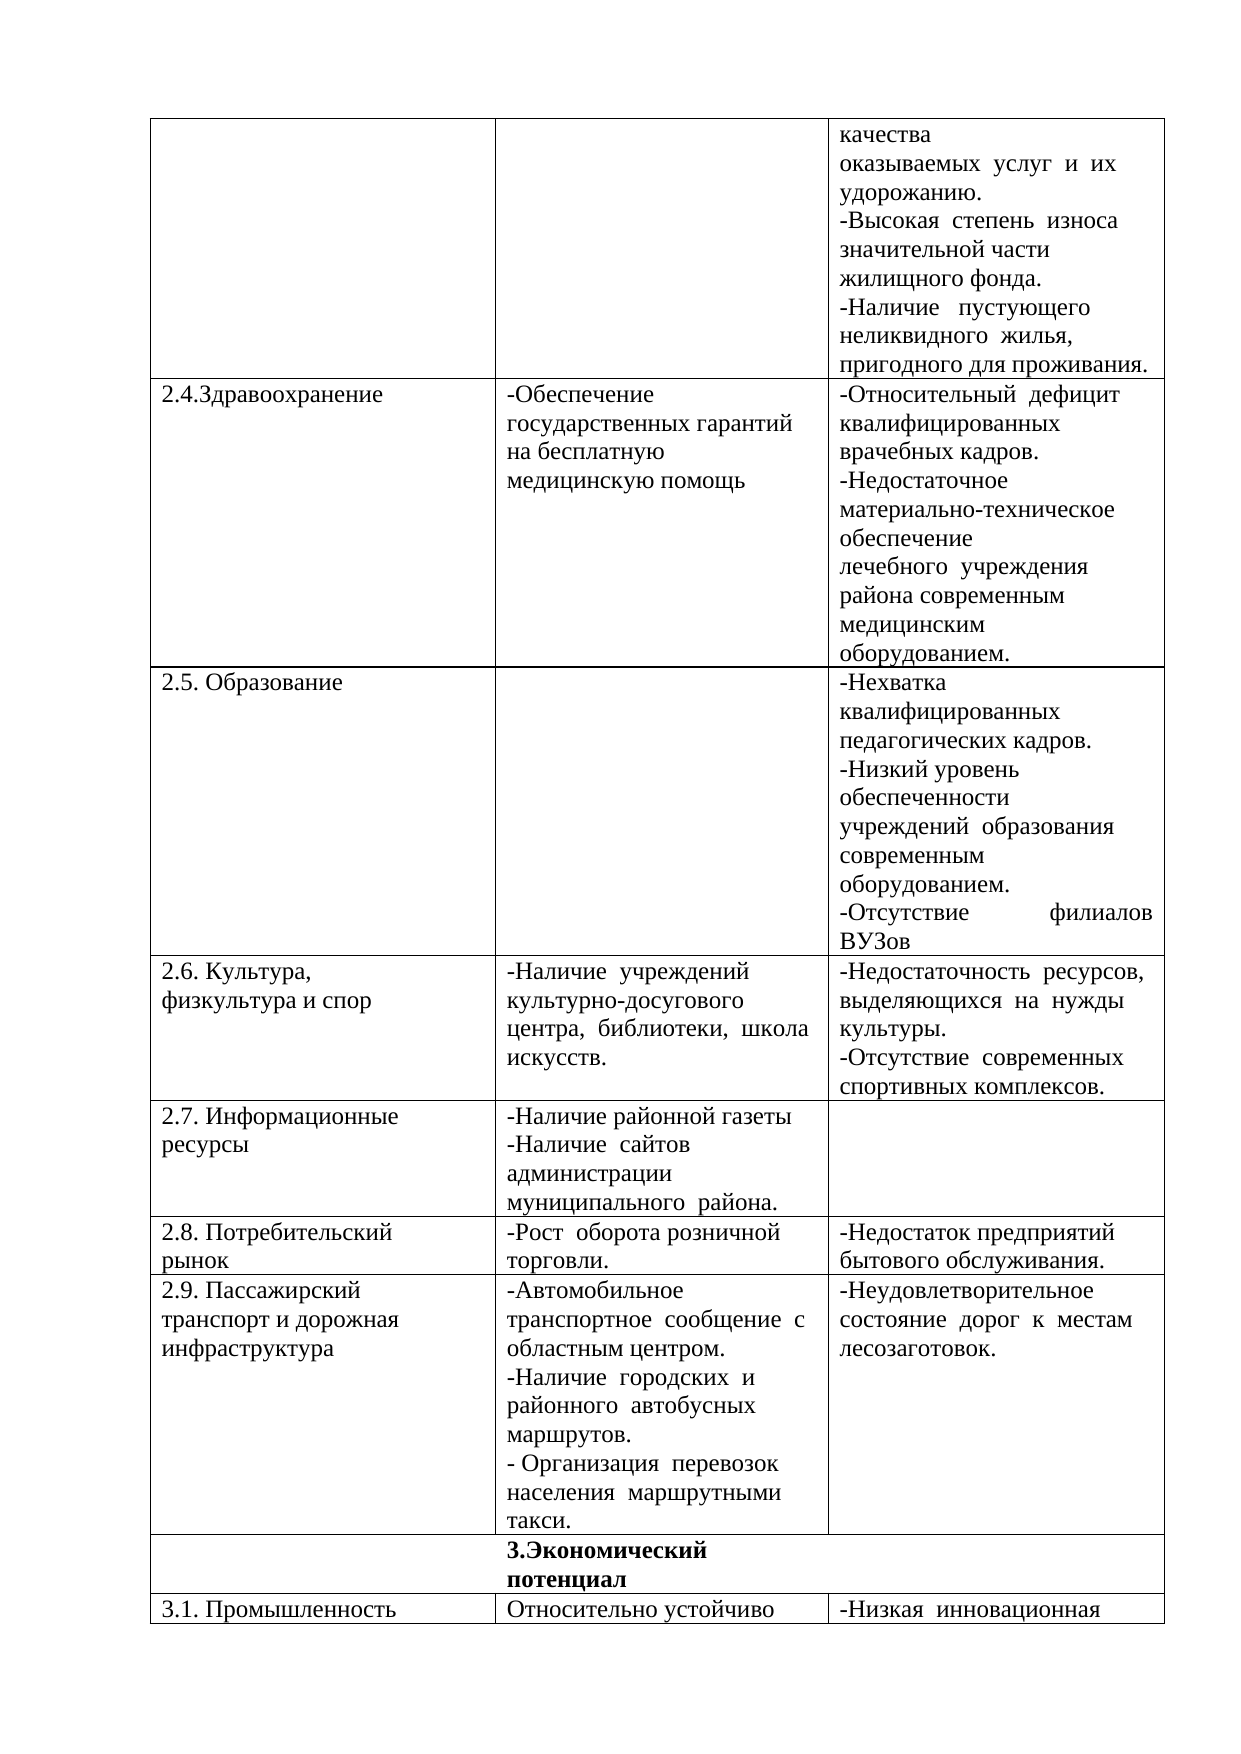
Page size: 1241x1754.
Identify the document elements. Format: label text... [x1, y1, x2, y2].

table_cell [829, 119, 1164, 378]
table_cell -Недостаток предприятий бытового обслуживания. [829, 1217, 1164, 1274]
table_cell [496, 119, 828, 378]
table_cell -Наличие районной газеты -Наличие сайтов администрации муниципального района. [496, 1101, 828, 1216]
table_cell [828, 1535, 1164, 1593]
table_cell -Нехватка квалифицированных педагогических кадров. -Низкий уровень обеспеченности учреждений образования современным оборудованием. -Отсутствие филиалов ВУЗов [829, 668, 1164, 955]
table_cell 2.4.Здравоохранение [151, 379, 495, 666]
table_cell -Автомобильное транспортное сообщение с областным центром. -Наличие городских и районного автобусных маршрутов. - Организация перевозок населения маршрутными такси. [496, 1275, 828, 1534]
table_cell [829, 1594, 1164, 1622]
table_cell 2.7. Информационные ресурсы [151, 1101, 495, 1216]
table_cell -Неудовлетворительное состояние дорог к местам лесозаготовок. [829, 1275, 1164, 1534]
table_cell 2.6. Культура, физкультура и спор [151, 956, 495, 1100]
table_cell 2.8. Потребительский рынок [151, 1217, 495, 1274]
table_cell 2.5. Образование [151, 668, 495, 955]
table_cell -Относительный дефицит квалифицированных врачебных кадров. -Недостаточное материально-техническое обеспечение лечебного учреждения района современным медицинским оборудованием. [829, 379, 1164, 666]
table_cell -Наличие учреждений культурно-досугового центра, библиотеки, школа искусств. [496, 956, 828, 1100]
table_cell [829, 1101, 1164, 1216]
table_cell -Обеспечение государственных гарантий на бесплатную медицинскую помощь [496, 379, 828, 666]
table_cell -Рост оборота розничной торговли. [496, 1217, 828, 1274]
table_cell [151, 1535, 495, 1593]
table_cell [496, 1594, 828, 1622]
table_cell 2.9. Пассажирский транспорт и дорожная инфраструктура [151, 1275, 495, 1534]
table_cell 3.1. Промышленность [151, 1594, 495, 1622]
table_cell 3.Экономический потенциал [495, 1535, 828, 1593]
table_cell [496, 668, 828, 955]
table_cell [151, 119, 495, 378]
table_cell -Недостаточность ресурсов, выделяющихся на нужды культуры. -Отсутствие современных спортивных комплексов. [829, 956, 1164, 1100]
